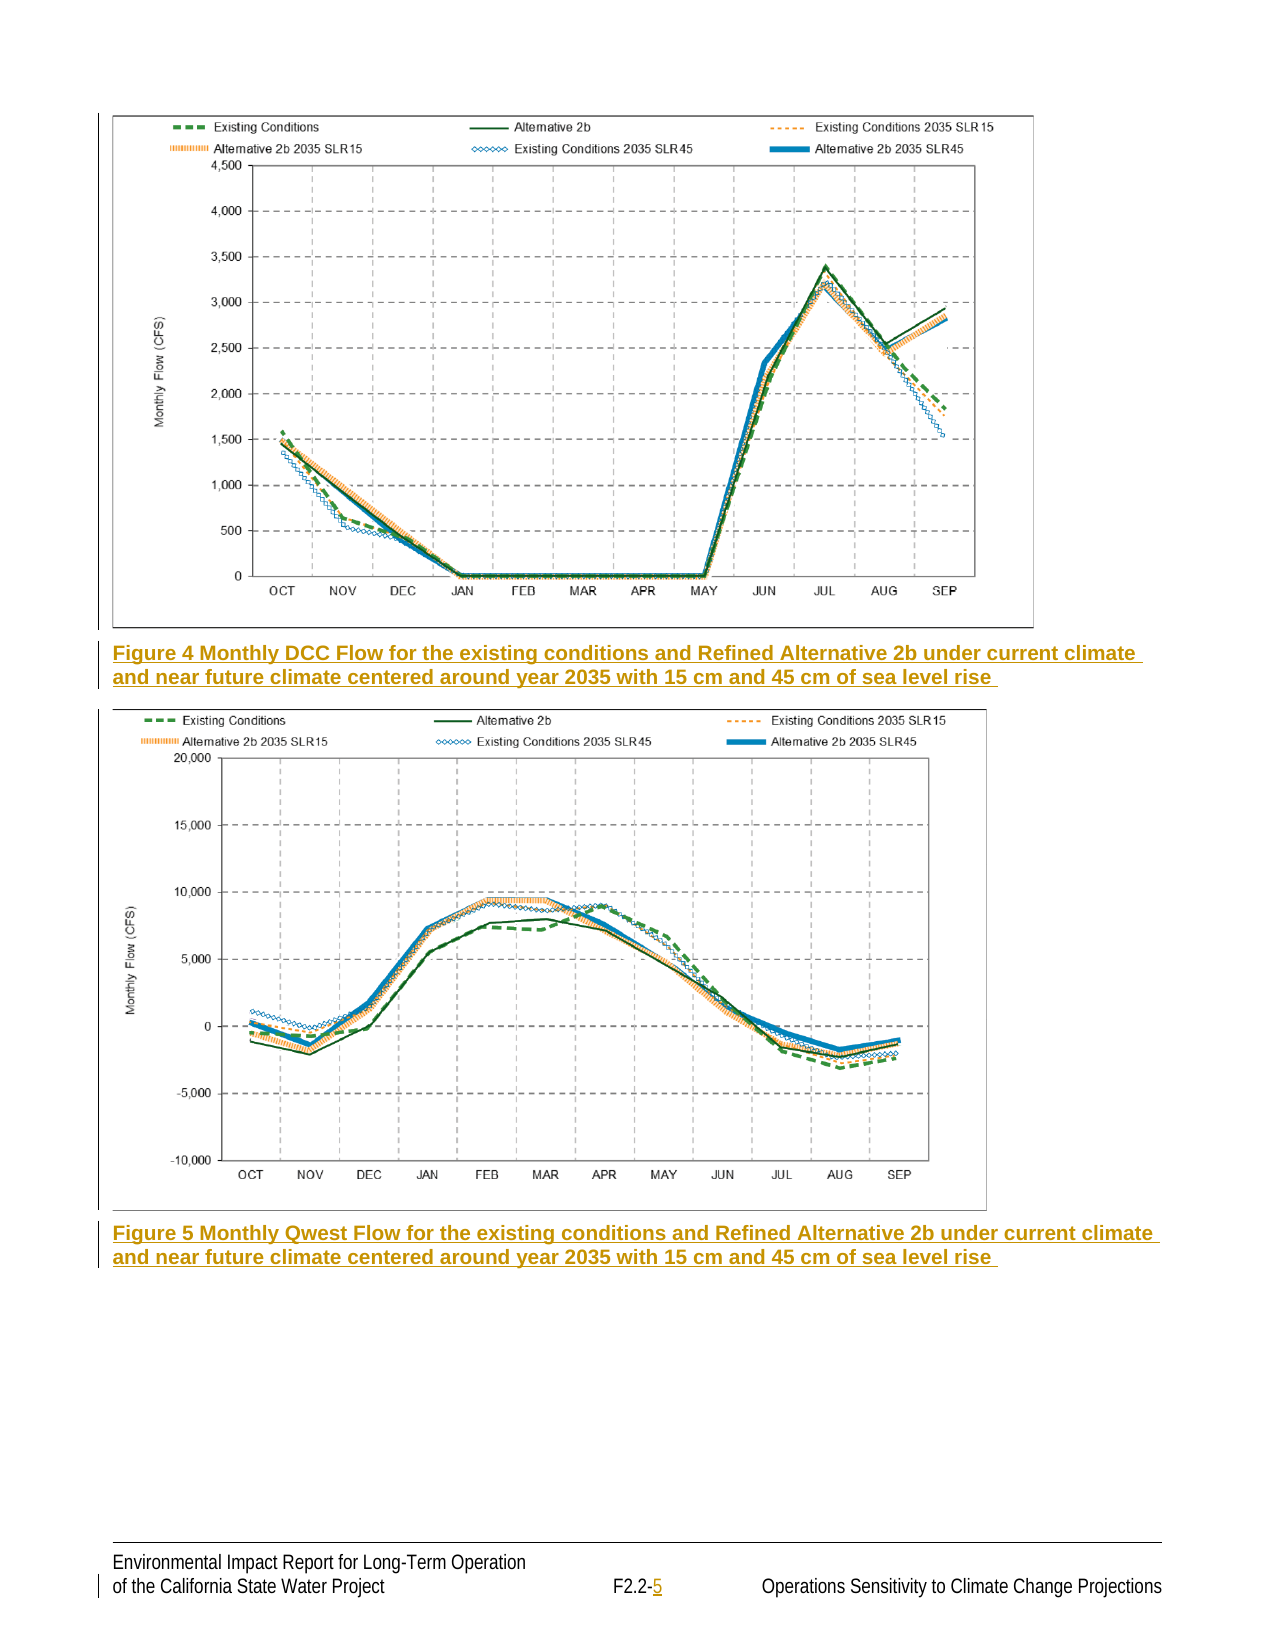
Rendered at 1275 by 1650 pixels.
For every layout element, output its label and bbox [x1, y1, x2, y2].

picture [112, 709, 987, 1211]
picture [112, 112, 1034, 631]
